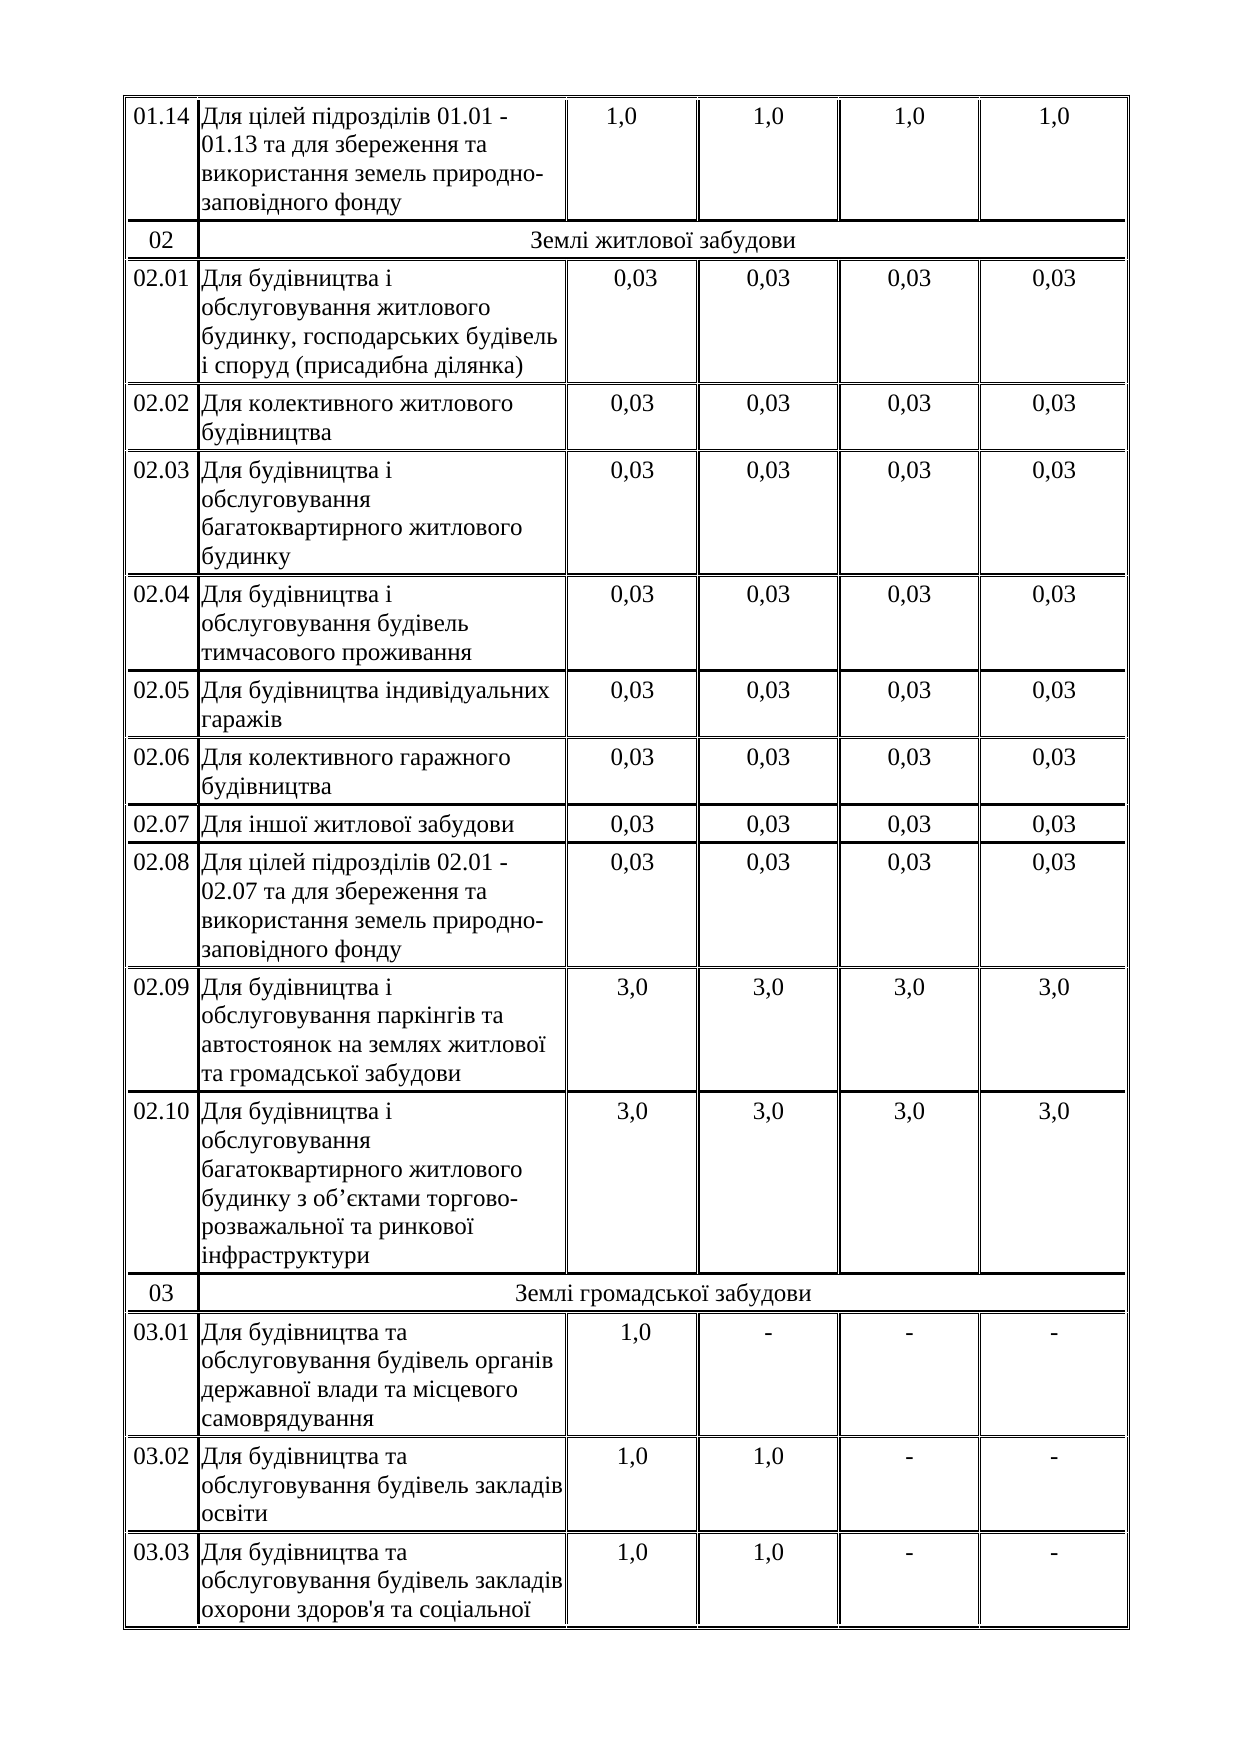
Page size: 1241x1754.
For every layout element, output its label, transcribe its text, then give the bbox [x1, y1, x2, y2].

table_cell 02.09 [124, 966, 198, 1090]
table_cell Для колективного житлового будівництва [200, 385, 565, 449]
table_cell 3,0 [980, 966, 1128, 1090]
table_cell 02.05 [126, 669, 197, 736]
table_cell 0,03 [841, 452, 978, 573]
table_cell 0,03 [700, 452, 837, 573]
table_cell 1,0 [698, 96, 839, 219]
table_cell Землі житлової забудови [200, 219, 1127, 257]
table_cell 0,03 [981, 257, 1127, 382]
table_cell Для будівництва та обслуговування будівель органів державної влади та місцевого самоврядування [200, 1314, 565, 1435]
table_cell 0,03 [980, 449, 1128, 573]
table_cell 1,0 [980, 98, 1127, 219]
table_cell 0,03 [568, 806, 696, 841]
table_cell 0,03 [568, 739, 696, 803]
table_cell 0,03 [980, 382, 1128, 449]
table_cell 1,0 [700, 1438, 837, 1530]
table_cell 0,03 [568, 672, 696, 736]
table_cell 3,0 [841, 1093, 978, 1272]
table_cell 0,03 [980, 736, 1128, 803]
table_cell 02.06 [124, 736, 198, 803]
table_cell 0,03 [981, 803, 1128, 841]
table_cell Для цілей підрозділів 01.01 - 01.13 та для збереження та використання земель природно-заповідного фонду [198, 98, 566, 219]
table_cell 1,0 [568, 1314, 696, 1435]
table_cell 0,03 [841, 577, 978, 669]
table_cell 0,03 [981, 841, 1127, 966]
table_cell 0,03 [841, 739, 978, 803]
table_cell 0,03 [700, 844, 837, 966]
table_cell - [980, 1530, 1127, 1626]
table_cell 0,03 [841, 672, 978, 736]
table_cell 0,03 [700, 739, 837, 803]
table_cell 02.07 [124, 803, 197, 841]
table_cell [198, 1534, 566, 1626]
table_cell 0,03 [568, 385, 696, 449]
table_cell 3,0 [568, 1093, 696, 1272]
table_cell 3,0 [568, 969, 696, 1090]
table_cell 03.02 [124, 1435, 198, 1530]
table_cell 0,03 [568, 261, 696, 382]
table_cell - [700, 1314, 837, 1435]
table_cell 0,03 [700, 261, 837, 382]
table_cell - [841, 1438, 978, 1530]
table_cell 02.04 [126, 573, 197, 669]
table_cell 1,0 [839, 98, 980, 219]
table_cell Для колективного гаражного будівництва [200, 739, 565, 803]
table_cell 0,03 [981, 669, 1127, 736]
table_cell 03 [126, 1272, 197, 1310]
table_cell 1,0 [566, 96, 698, 219]
table_cell 3,0 [700, 969, 837, 1090]
table_cell 1,0 [566, 1530, 698, 1626]
table_cell Для будівництва і обслуговування багатоквартирного житлового будинку з об’єктами торгово-розважальної та ринкової інфраструктури [200, 1093, 565, 1272]
table_cell 03.01 [126, 1310, 197, 1435]
table_cell 02.03 [124, 449, 198, 573]
table_cell Для будівництва і обслуговування паркінгів та автостоянок на землях житлової та громадської забудови [200, 969, 565, 1090]
table_cell 0,03 [841, 806, 978, 841]
table_cell 1,0 [568, 1438, 696, 1530]
table_cell - [841, 1314, 978, 1435]
table_cell Для іншої житлової забудови [200, 806, 565, 841]
table_cell 01.14 [126, 96, 198, 219]
table_cell 3,0 [841, 969, 978, 1090]
table_cell - [839, 1534, 980, 1626]
table_cell Для цілей підрозділів 02.01 - 02.07 та для збереження та використання земель природно-заповідного фонду [200, 844, 565, 966]
table_cell Для будівництва індивідуальних гаражів [200, 672, 565, 736]
table_cell 0,03 [841, 385, 978, 449]
table_cell 02.01 [126, 257, 197, 382]
table_cell Для будівництва та обслуговування будівель закладів освіти [200, 1438, 565, 1530]
table_cell Для будівництва і обслуговування будівель тимчасового проживання [200, 577, 565, 669]
table_cell - [981, 1310, 1127, 1435]
table_cell 0,03 [568, 452, 696, 573]
table_cell 0,03 [700, 577, 837, 669]
table_cell 02.02 [124, 382, 198, 449]
table_cell 0,03 [841, 844, 978, 966]
table_cell 3,0 [700, 1093, 837, 1272]
table_cell 0,03 [568, 577, 696, 669]
table_cell 3,0 [981, 1090, 1127, 1272]
table_cell 03.03 [126, 1530, 198, 1626]
table_cell 0,03 [981, 573, 1127, 669]
table_cell 0,03 [841, 261, 978, 382]
table_cell 02 [126, 219, 197, 257]
table_cell Для будівництва і обслуговування житлового будинку, господарських будівель і споруд (присадибна ділянка) [200, 261, 565, 382]
table_cell - [980, 1435, 1128, 1530]
table_cell 0,03 [700, 806, 837, 841]
table_cell 1,0 [698, 1530, 839, 1626]
table_cell 0,03 [700, 672, 837, 736]
table_cell 0,03 [568, 844, 696, 966]
table_cell 02.10 [126, 1090, 197, 1272]
table_cell Для будівництва і обслуговування багатоквартирного житлового будинку [200, 452, 565, 573]
table_cell Землі громадської забудови [200, 1272, 1127, 1310]
table_cell 0,03 [700, 385, 837, 449]
table_cell 02.08 [126, 841, 197, 966]
